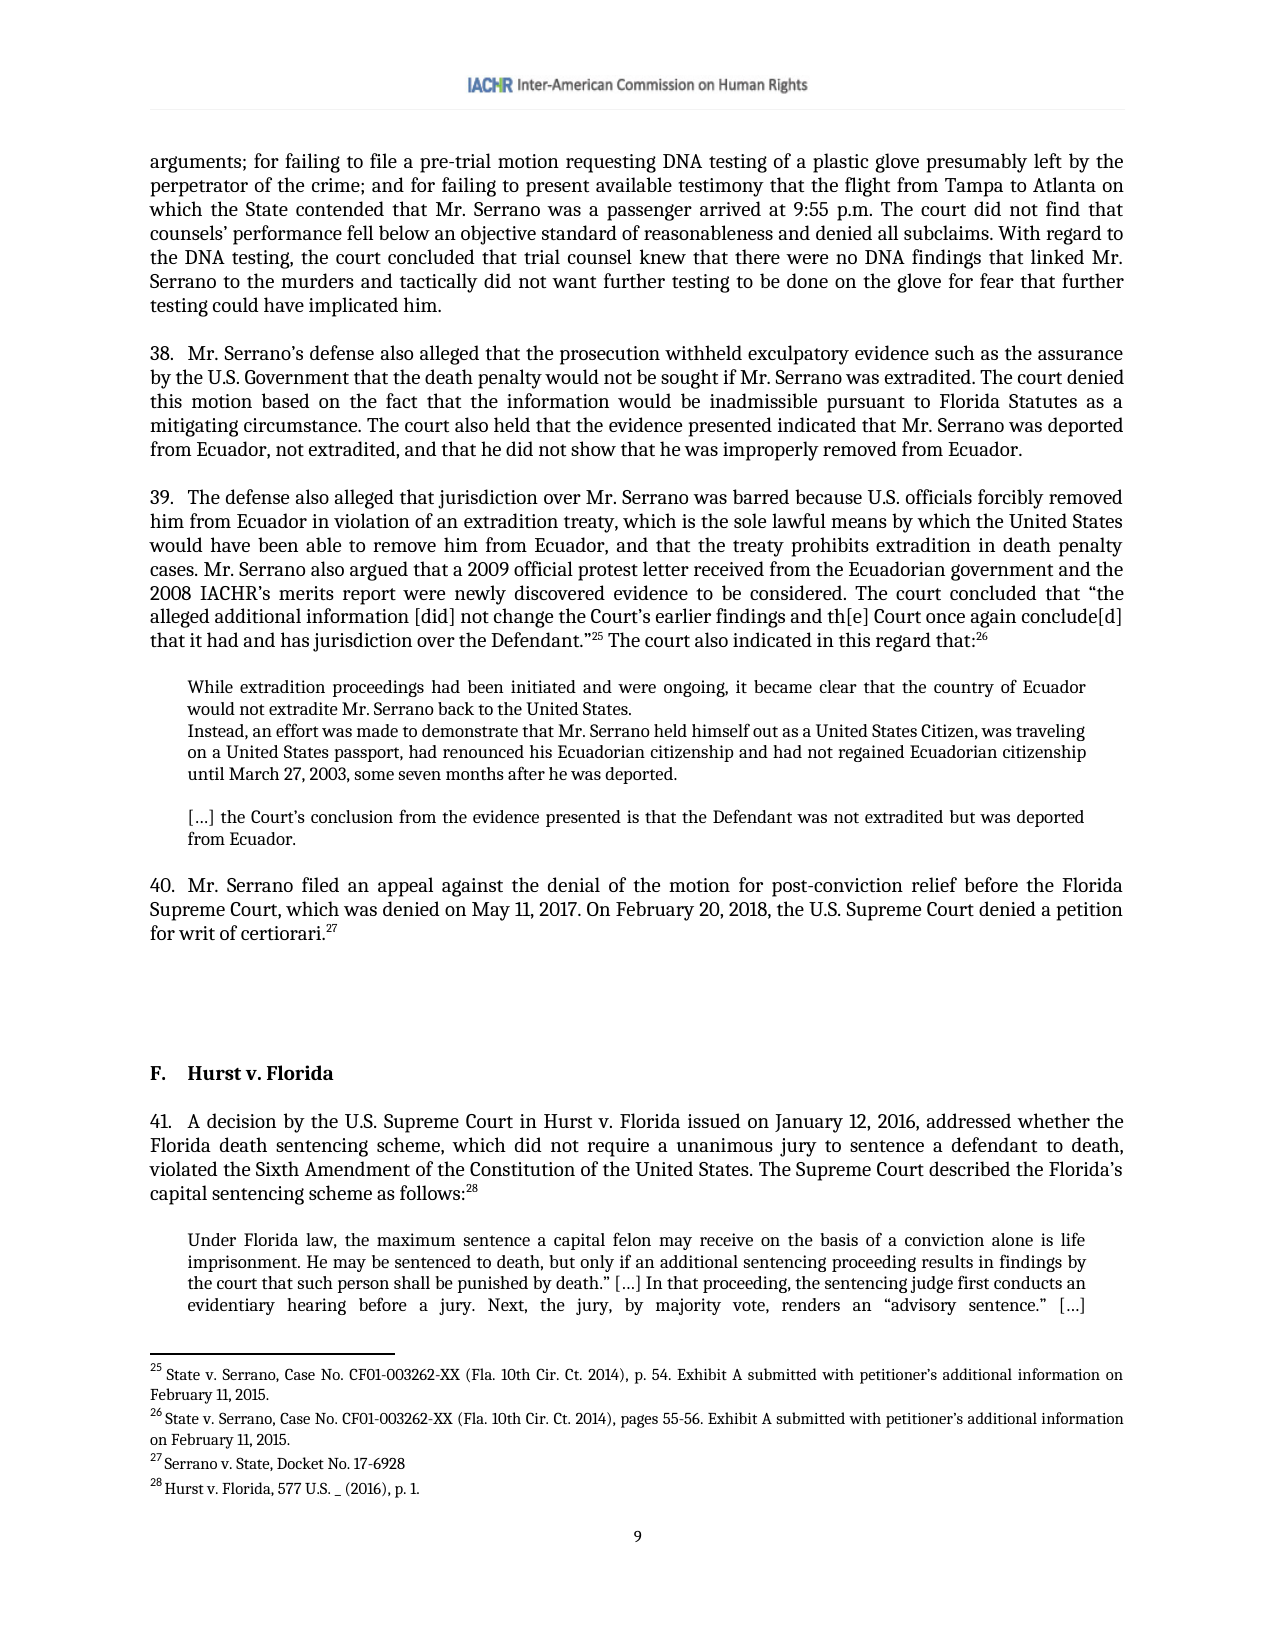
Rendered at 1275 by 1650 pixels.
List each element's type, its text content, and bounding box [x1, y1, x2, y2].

text Mr. Serrano’s defense also alleged that the prosecution withheld exculpatory evidence such as the assurance by the U.S. Government that the death penalty would not be sought if Mr. Serrano was extradited. The court denied this motion based on the fact that the information would be inadmissible pursuant to Florida Statutes as a mitigating circumstance. The court also held that the evidence presented indicated that Mr. Serrano was deported from Ecuador, not extradited, and that he did not show that he was improperly removed from Ecuador. [150, 342, 1125, 461]
text Mr. Serrano filed an appeal against the denial of the motion for post-conviction relief before the Florida Supreme Court, which was denied on May 11, 2017. On February 20, 2018, the U.S. Supreme Court denied a petition for writ of certiorari. [150, 873, 1125, 945]
list While extradition proceedings had been initiated and were ongoing, it became clear that the country of Ecuador would not extradite Mr. Serrano back to the United States. [187, 677, 1087, 720]
picture [456, 75, 819, 95]
subtitle Hurst v. Florida [150, 1062, 1125, 1086]
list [187, 1230, 1087, 1316]
text The defense also alleged that jurisdiction over Mr. Serrano was barred because U.S. officials forcibly removed him from Ecuador in violation of an extradition treaty, which is the sole lawful means by which the United States would have been able to remove him from Ecuador, and that the treaty prohibits extradition in death penalty cases. Mr. Serrano also argued that a 2009 official protest letter received from the Ecuadorian government and the 2008 IACHR’s merits report were newly discovered evidence to be considered. The court concluded that “the alleged additional information [did] not change the Court’s earlier findings and th[e] Court once again conclude[d] that it had and has jurisdiction over the Defendant.” The court also indicated in this regard that: [150, 485, 1125, 653]
list […] the Court’s conclusion from the evidence presented is that the Defendant was not extradited but was deported from Ecuador. [187, 806, 1087, 849]
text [150, 150, 1125, 318]
list Instead, an effort was made to demonstrate that Mr. Serrano held himself out as a United States Citizen, was traveling on a United States passport, had renounced his Ecuadorian citizenship and had not regained Ecuadorian citizenship until March 27, 2003, some seven months after he was deported. [187, 720, 1087, 785]
text A decision by the U.S. Supreme Court in Hurst v. Florida issued on January 12, 2016, addressed whether the Florida death sentencing scheme, which did not require a unanimous jury to sentence a defendant to death, violated the Sixth Amendment of the Constitution of the United States. The Supreme Court described the Florida’s capital sentencing scheme as follows: [150, 1110, 1125, 1206]
